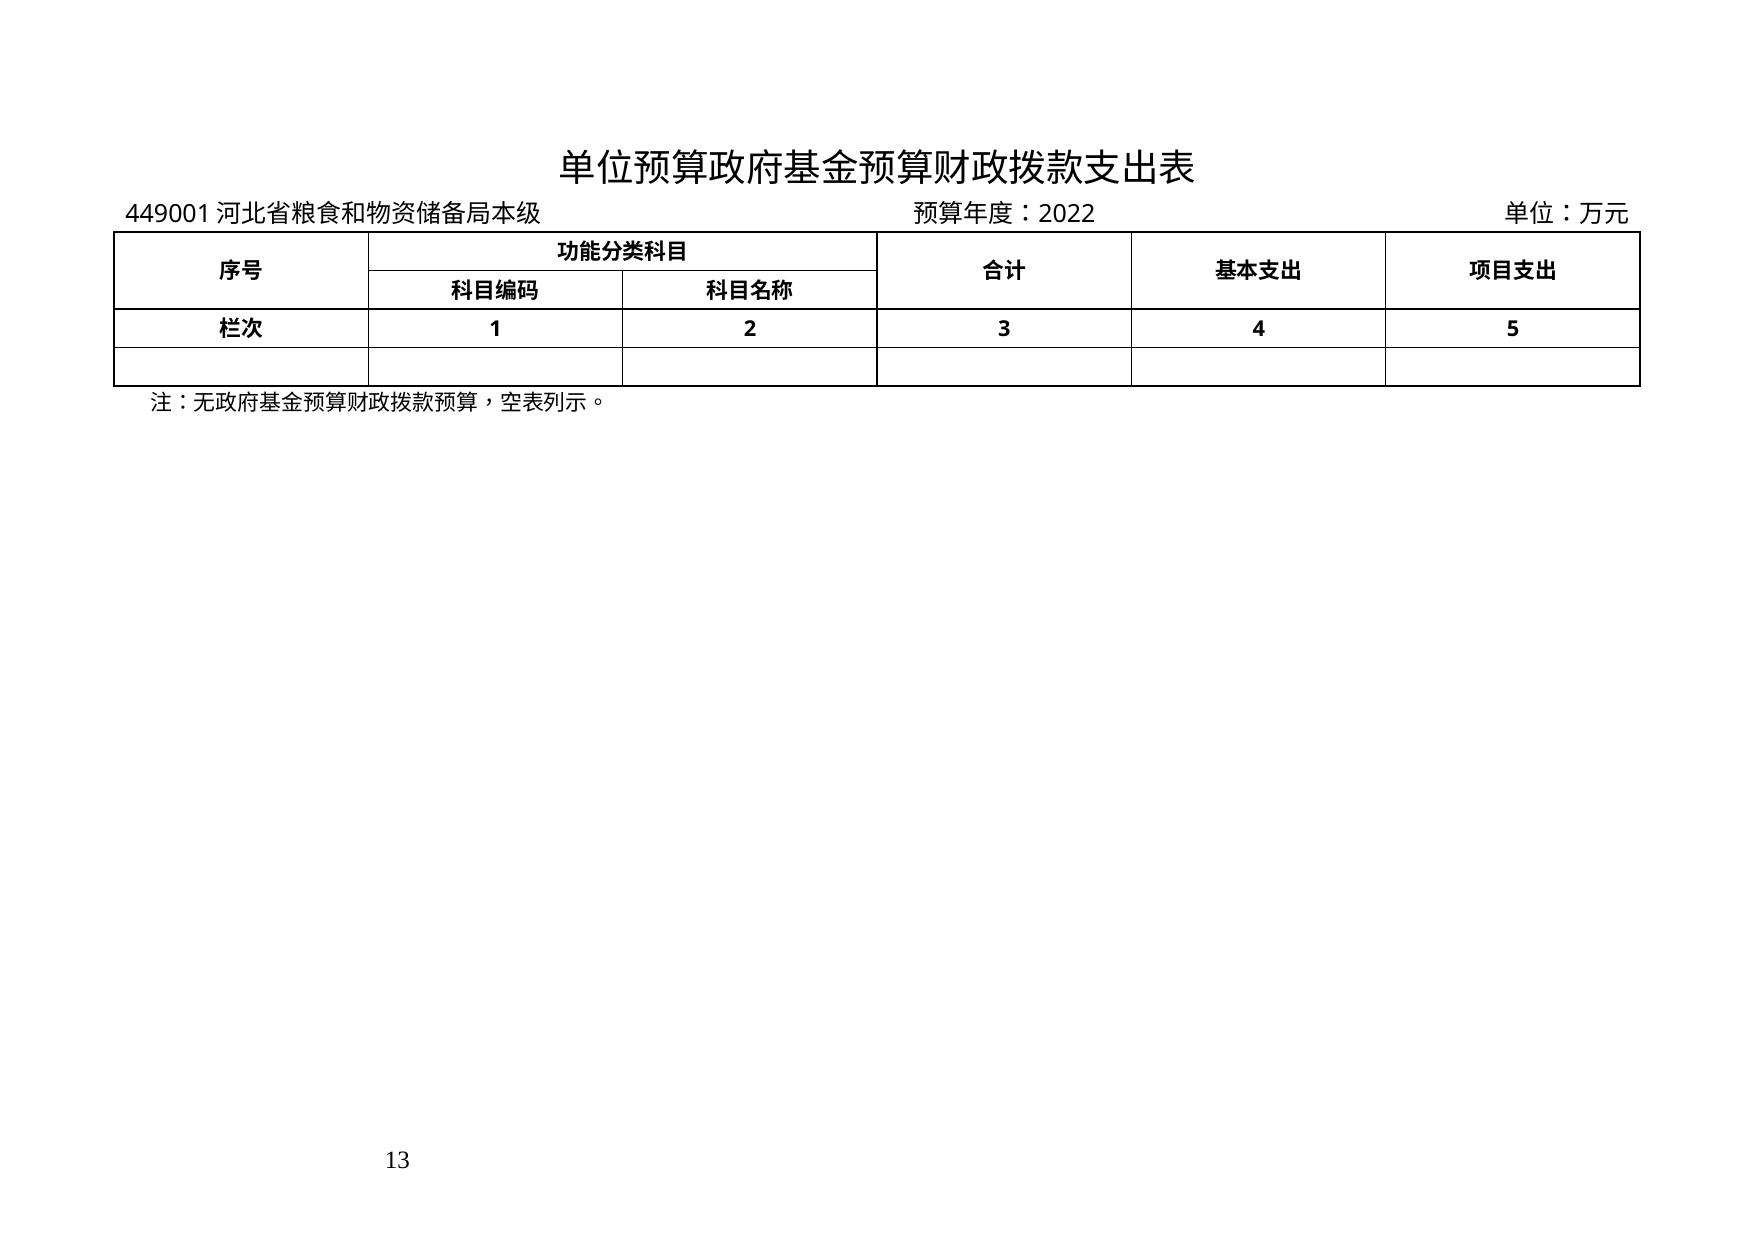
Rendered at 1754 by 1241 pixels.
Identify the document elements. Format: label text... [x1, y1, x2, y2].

table_cell 功能分类科目 [369, 233, 876, 270]
table_cell [878, 348, 1131, 385]
table_cell [1132, 348, 1385, 385]
table_cell 5 [1386, 310, 1639, 347]
text 单位预算政府基金预算财政拨款支出表 [106, 142, 1648, 193]
table_cell 项目支出 [1386, 233, 1639, 308]
table_cell 2 [623, 310, 876, 347]
table_cell 4 [1132, 310, 1385, 347]
text 注：无政府基金预算财政拨款预算，空表列示。 [106, 387, 1648, 416]
table_cell 栏次 [115, 310, 368, 347]
table_cell 1 [369, 310, 622, 347]
table_cell [115, 348, 368, 385]
table_cell [1386, 348, 1639, 385]
table_cell [623, 348, 876, 385]
table_header 预算年度：2022 [878, 195, 1131, 231]
table_cell 科目名称 [623, 271, 876, 308]
table_header 449001河北省粮食和物资储备局本级 [115, 195, 876, 231]
table_cell 3 [878, 310, 1131, 347]
table_cell 科目编码 [369, 271, 622, 308]
table_cell 序号 [115, 233, 368, 308]
table_cell [369, 348, 622, 385]
table_cell 合计 [878, 233, 1131, 308]
table_cell 基本支出 [1132, 233, 1385, 308]
table_header 单位：万元 [1132, 195, 1639, 231]
